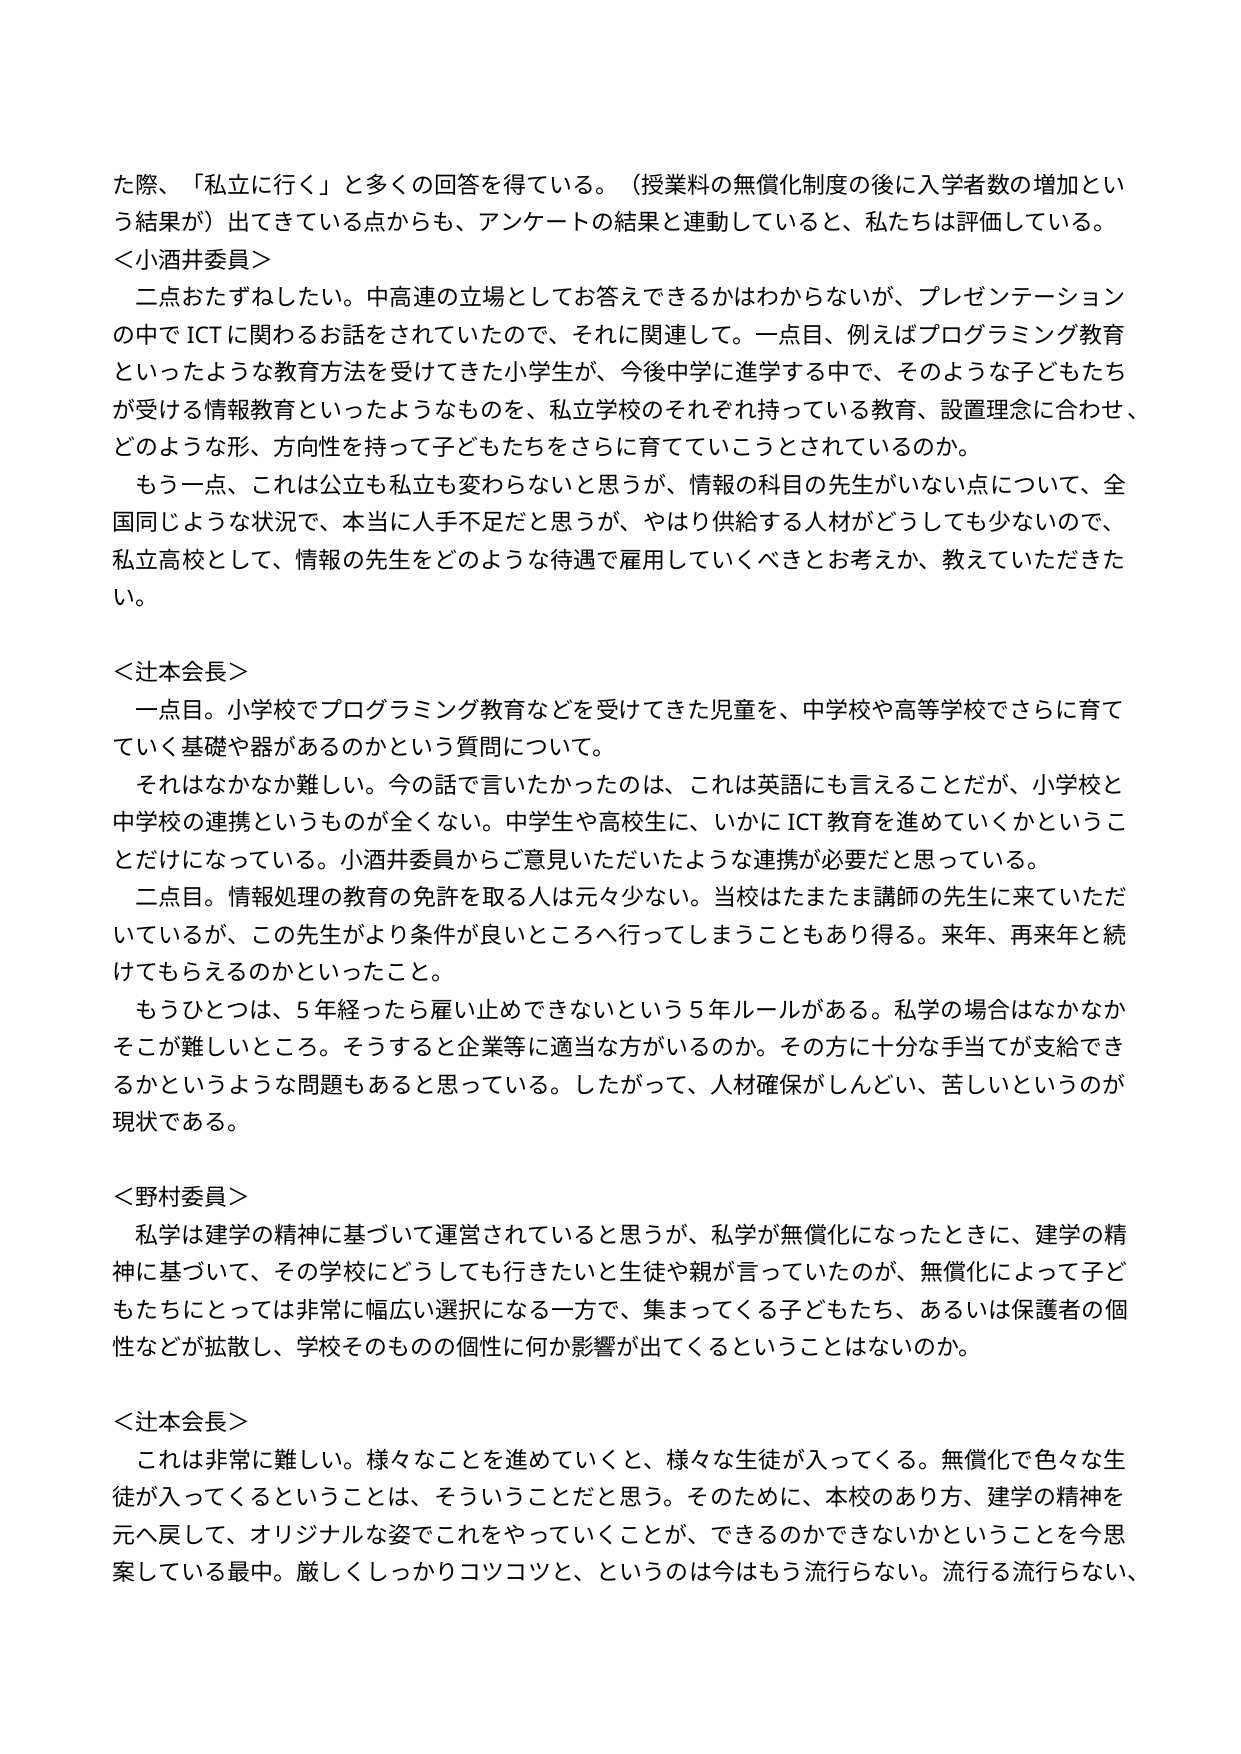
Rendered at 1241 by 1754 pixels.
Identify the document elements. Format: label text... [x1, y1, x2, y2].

text ＜小酒井委員＞ [112, 239, 1128, 277]
text それはなかなか難しい。今の話で言いたかったのは、これは英語にも言えることだが、小学校と中学校の連携というものが全くない。中学生や高校生に、いかにICT教育を進めていくかということだけになっている。小酒井委員からご意見いただいたような連携が必要だと思っている。 [112, 764, 1128, 877]
text 一点目。小学校でプログラミング教育などを受けてきた児童を、中学校や高等学校でさらに育てていく基礎や器があるのかという質問について。 [112, 689, 1128, 764]
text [112, 164, 1128, 239]
text ＜辻本会長＞ [112, 652, 1128, 689]
text 二点おたずねしたい。中高連の立場としてお答えできるかはわからないが、プレゼンテーションの中でICTに関わるお話をされていたので、それに関連して。一点目、例えばプログラミング教育といったような教育方法を受けてきた小学生が、今後中学に進学する中で、そのような子どもたちが受ける情報教育といったようなものを、私立学校のそれぞれ持っている教育、設置理念に合わせ、どのような形、方向性を持って子どもたちをさらに育てていこうとされているのか。 [112, 277, 1128, 464]
text もう一点、これは公立も私立も変わらないと思うが、情報の科目の先生がいない点について、全国同じような状況で、本当に人手不足だと思うが、やはり供給する人材がどうしても少ないので、私立高校として、情報の先生をどのような待遇で雇用していくべきとお考えか、教えていただきたい。 [112, 464, 1128, 614]
text ＜辻本会長＞ [112, 1402, 1128, 1439]
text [112, 1439, 1128, 1589]
text 二点目。情報処理の教育の免許を取る人は元々少ない。当校はたまたま講師の先生に来ていただいているが、この先生がより条件が良いところへ行ってしまうこともあり得る。来年、再来年と続けてもらえるのかといったこと。 [112, 877, 1128, 989]
text ＜野村委員＞ [112, 1177, 1128, 1214]
text もうひとつは、5年経ったら雇い止めできないという５年ルールがある。私学の場合はなかなかそこが難しいところ。そうすると企業等に適当な方がいるのか。その方に十分な手当てが支給できるかというような問題もあると思っている。したがって、人材確保がしんどい、苦しいというのが現状である。 [112, 989, 1128, 1139]
text 私学は建学の精神に基づいて運営されていると思うが、私学が無償化になったときに、建学の精神に基づいて、その学校にどうしても行きたいと生徒や親が言っていたのが、無償化によって子どもたちにとっては非常に幅広い選択になる一方で、集まってくる子どもたち、あるいは保護者の個性などが拡散し、学校そのものの個性に何か影響が出てくるということはないのか。 [112, 1214, 1128, 1364]
